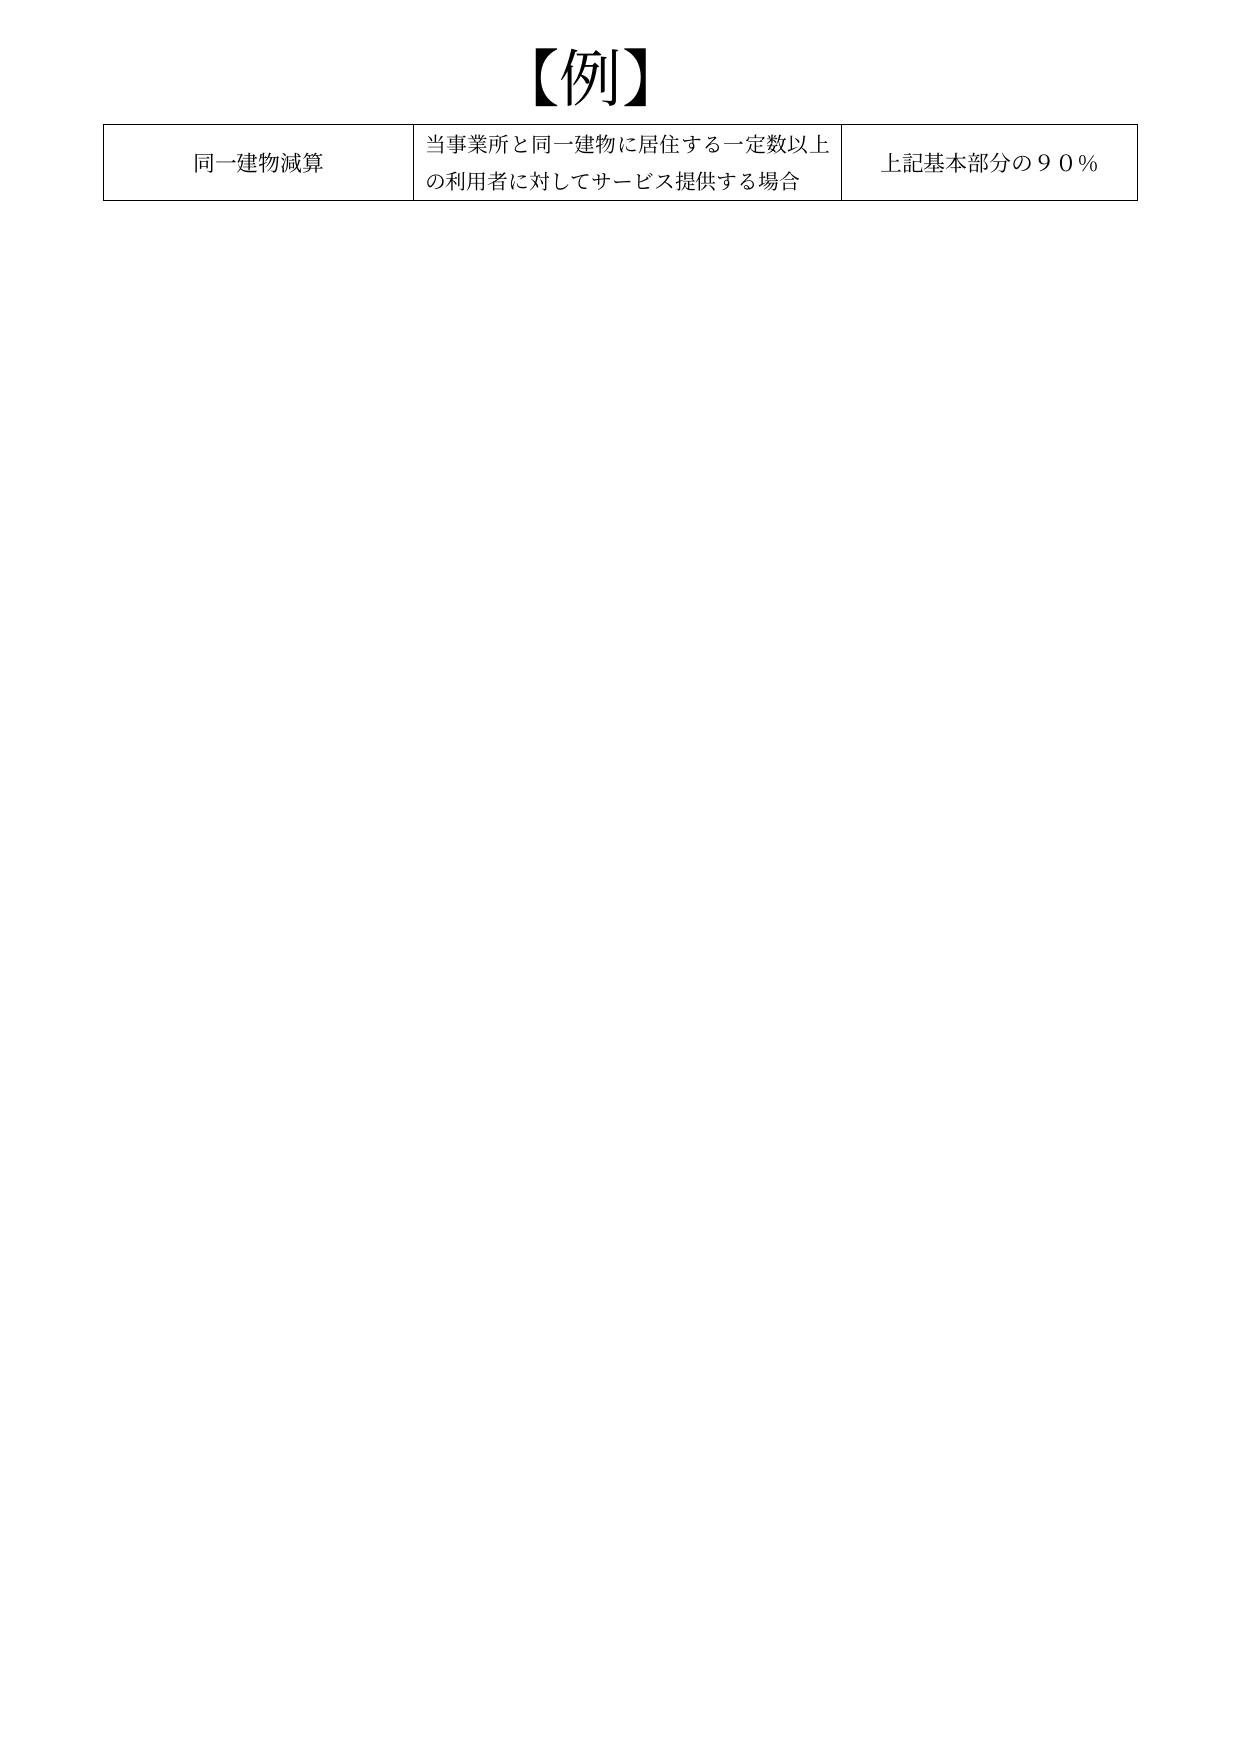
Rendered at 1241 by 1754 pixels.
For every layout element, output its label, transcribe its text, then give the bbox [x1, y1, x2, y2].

table_cell 同一建物減算 [104, 125, 413, 199]
table_cell 当事業所と同一建物に居住する一定数以上の利用者に対してサービス提供する場合 [414, 125, 841, 199]
table_cell 上記基本部分の９０％ [842, 125, 1137, 199]
